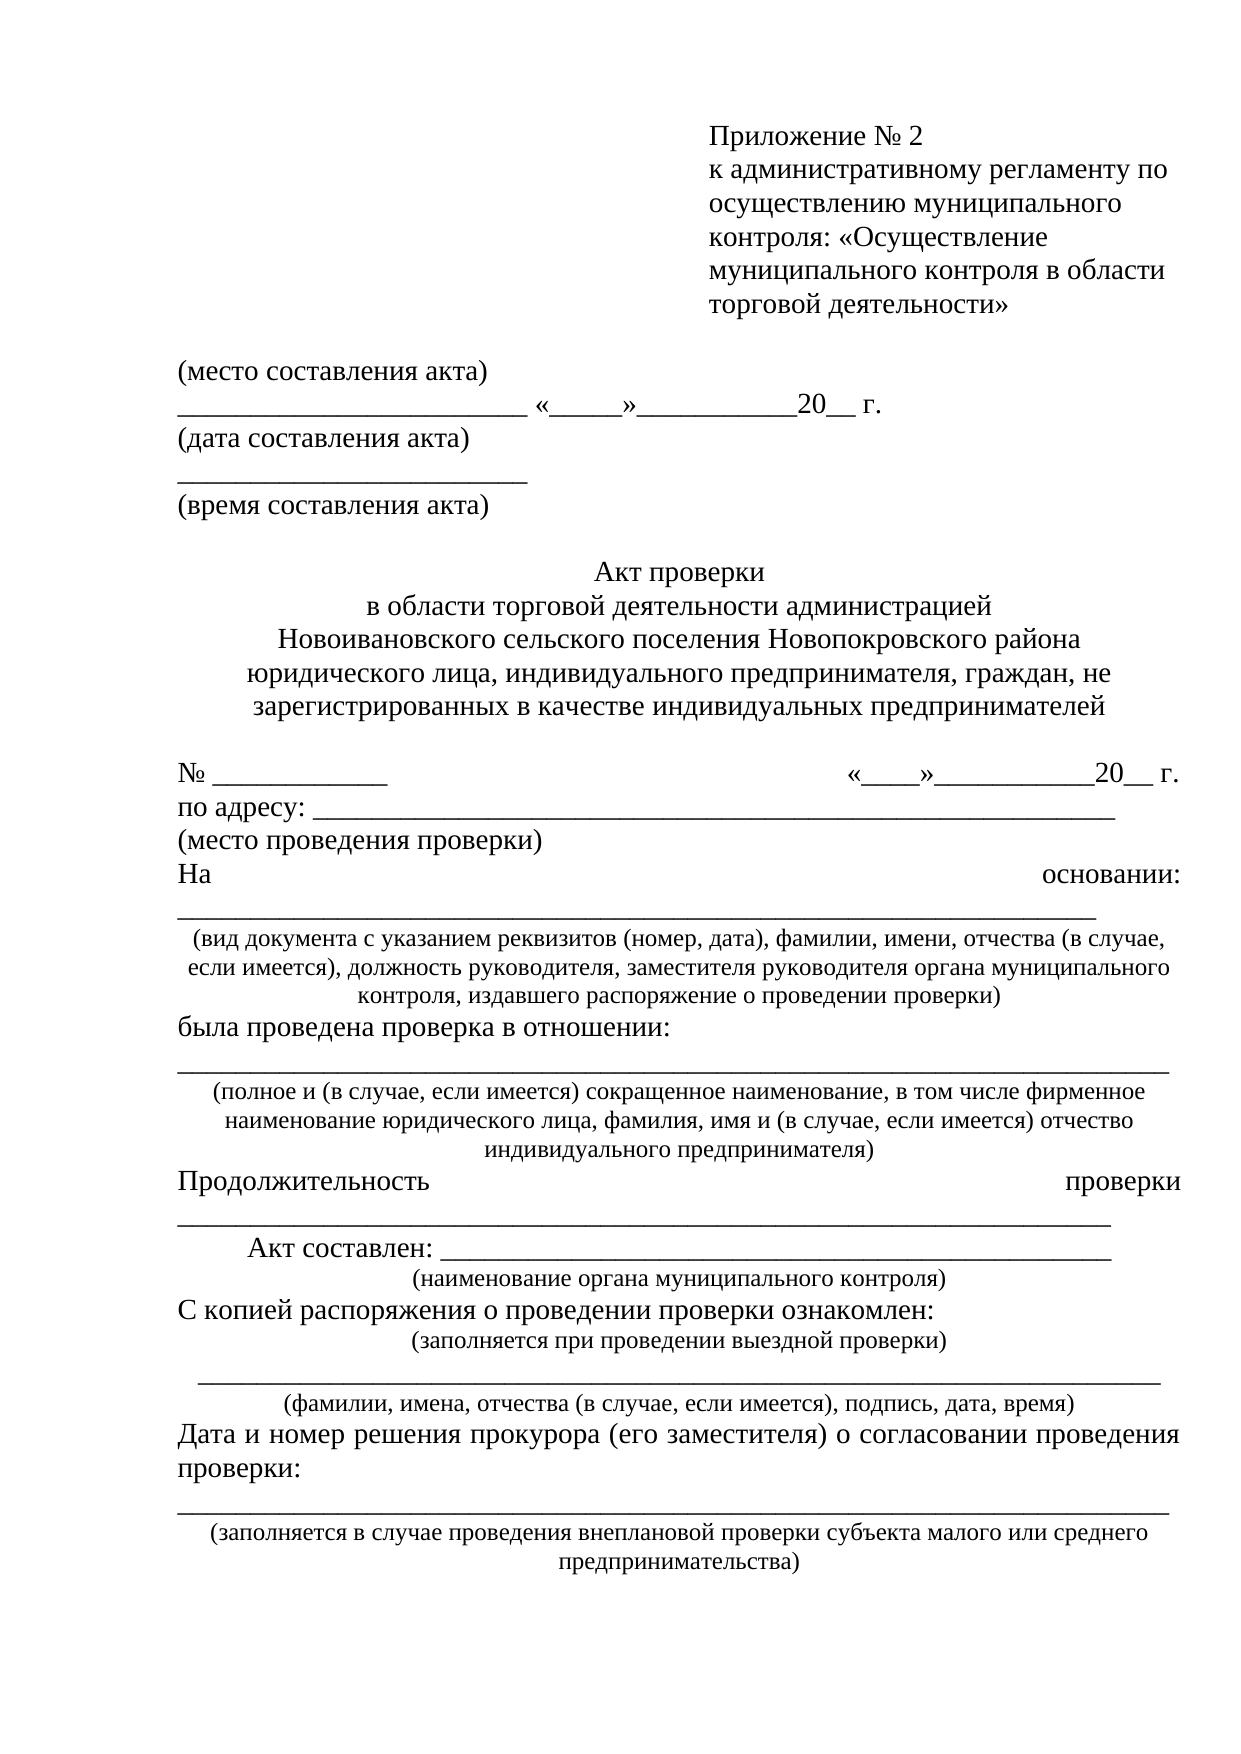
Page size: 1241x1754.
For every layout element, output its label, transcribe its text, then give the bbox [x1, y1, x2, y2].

text На основании: _______________________________________________________________ [177, 856, 1181, 923]
text (время составления акта) [177, 487, 1181, 521]
text была проведена проверка в отношении: [177, 1009, 1181, 1043]
text (заполняется при проведении выездной проверки) __________________________________________________________________ [177, 1326, 1181, 1388]
text С копией распоряжения о проведении проверки ознакомлен: [177, 1292, 1181, 1326]
text Акт составлен: ______________________________________________ (наименование органа муниципального контроля) [177, 1230, 1181, 1292]
text (место составления акта) [177, 353, 1181, 386]
text Приложение № 2 [709, 118, 1181, 152]
text в области торговой деятельности администрацией [177, 588, 1181, 621]
text ________________________ «_____»___________20__ г. [177, 386, 1181, 420]
text Акт проверки [177, 554, 1181, 588]
text к административному регламенту по осуществлению муниципального контроля: «Осуществление муниципального контроля в области торговой деятельности» [709, 152, 1181, 319]
text (полное и (в случае, если имеется) сокращенное наименование, в том числе фирменное наименование юридического лица, фамилия, имя и (в случае, если имеется) отчество индивидуального предпринимателя) [177, 1076, 1181, 1163]
text ________________________ [177, 453, 1181, 487]
text (фамилии, имена, отчества (в случае, если имеется), подпись, дата, время) [177, 1388, 1181, 1417]
text № ____________ «____»___________20__ г. по адресу: _______________________________________________________ [177, 755, 1181, 822]
text (заполняется в случае проведения внеплановой проверки субъекта малого или среднего предпринимательства) [177, 1517, 1181, 1575]
text (дата составления акта) [177, 420, 1181, 453]
text Дата и номер решения прокурора (его заместителя) о согласовании проведения проверки: ____________________________________________________________________ [177, 1417, 1181, 1517]
text юридического лица, индивидуального предпринимателя, граждан, не зарегистрированных в качестве индивидуальных предпринимателей [177, 655, 1181, 722]
text (вид документа с указанием реквизитов (номер, дата), фамилии, имени, отчества (в случае, если имеется), должность руководителя, заместителя руководителя органа муниципального контроля, издавшего распоряжение о проведении проверки) [177, 923, 1181, 1009]
text Новоивановского сельского поселения Новопокровского района [177, 621, 1181, 655]
text Продолжительность проверки ________________________________________________________________ [177, 1163, 1181, 1230]
text ____________________________________________________________________ [177, 1043, 1181, 1076]
text (место проведения проверки) [177, 822, 1181, 856]
